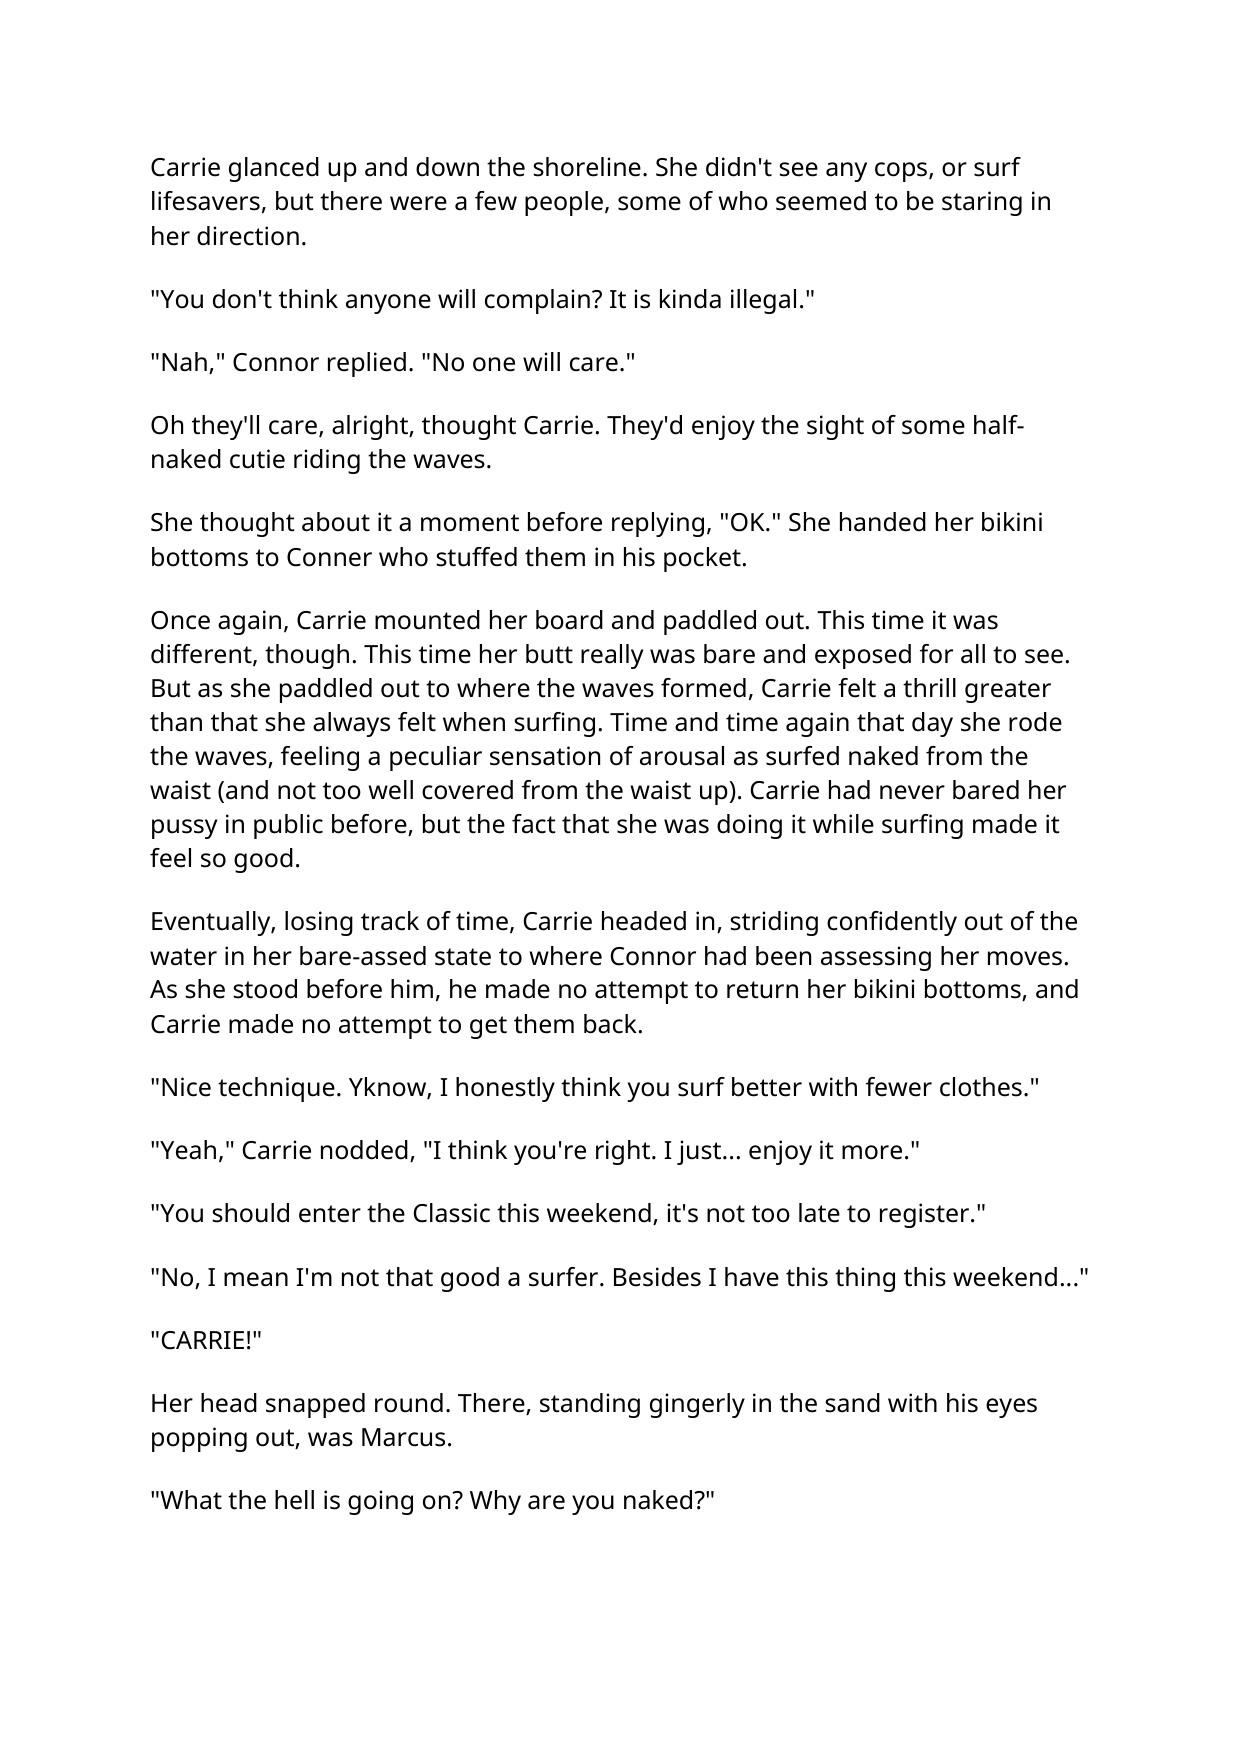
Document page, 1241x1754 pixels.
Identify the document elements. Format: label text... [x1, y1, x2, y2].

text Oh they'll care, alright, thought Carrie. They'd enjoy the sight of some half-naked cutie riding the waves. [150, 408, 1090, 476]
text Eventually, losing track of time, Carrie headed in, striding confidently out of the water in her bare-assed state to where Connor had been assessing her moves. As she stood before him, he made no attempt to return her bikini bottoms, and Carrie made no attempt to get them back. [150, 904, 1090, 1040]
text Carrie glanced up and down the shoreline. She didn't see any cops, or surf lifesavers, but there were a few people, some of who seemed to be staring in her direction. [150, 150, 1090, 252]
text "Yeah," Carrie nodded, "I think you're right. I just... enjoy it more." [150, 1133, 1090, 1167]
text "CARRIE!" [150, 1322, 1090, 1356]
text "You don't think anyone will complain? It is kinda illegal." [150, 281, 1090, 315]
text "No, I mean I'm not that good a surfer. Besides I have this thing this weekend..." [150, 1259, 1090, 1293]
text Once again, Carrie mounted her board and paddled out. This time it was different, though. This time her butt really was bare and exposed for all to see. But as she paddled out to where the waves formed, Carrie felt a thrill greater than that she always felt when surfing. Time and time again that day she rode the waves, feeling a peculiar sensation of arousal as surfed naked from the waist (and not too well covered from the waist up). Carrie had never bared her pussy in public before, but the fact that she was doing it while surfing made it feel so good. [150, 602, 1090, 875]
text "What the hell is going on? Why are you naked?" [150, 1483, 1090, 1517]
text "Nice technique. Yknow, I honestly think you surf better with fewer clothes." [150, 1069, 1090, 1103]
text "You should enter the Classic this weekend, it's not too late to register." [150, 1196, 1090, 1230]
text Her head snapped round. There, standing gingerly in the sand with his eyes popping out, was Marcus. [150, 1386, 1090, 1454]
text She thought about it a moment before replying, "OK." She handed her bikini bottoms to Conner who stuffed them in his pocket. [150, 505, 1090, 573]
text "Nah," Connor replied. "No one will care." [150, 344, 1090, 379]
